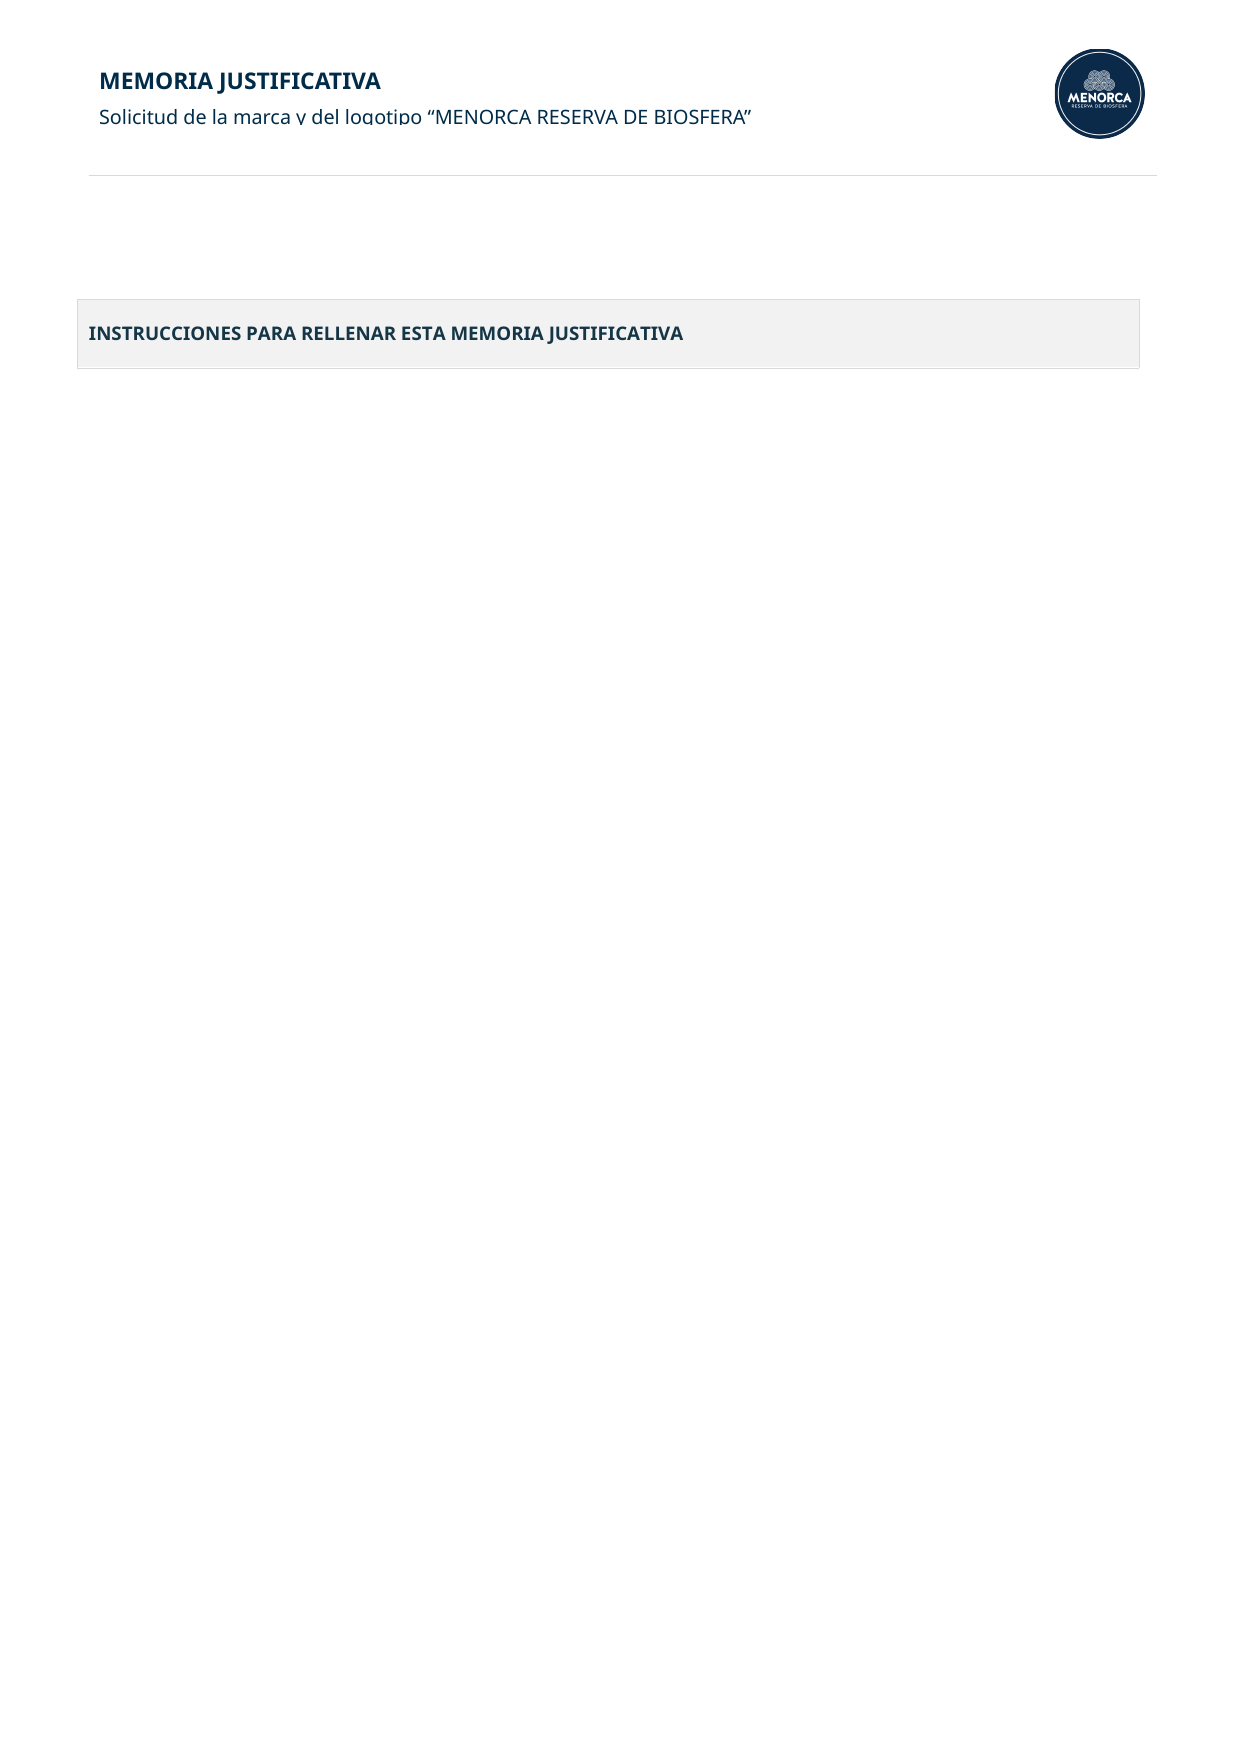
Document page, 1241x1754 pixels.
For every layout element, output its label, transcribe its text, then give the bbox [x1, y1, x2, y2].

picture [1054, 49, 1145, 139]
table_header INSTRUCCIONES PARA RELLENAR ESTA MEMORIA JUSTIFICATIVA [78, 300, 1139, 367]
